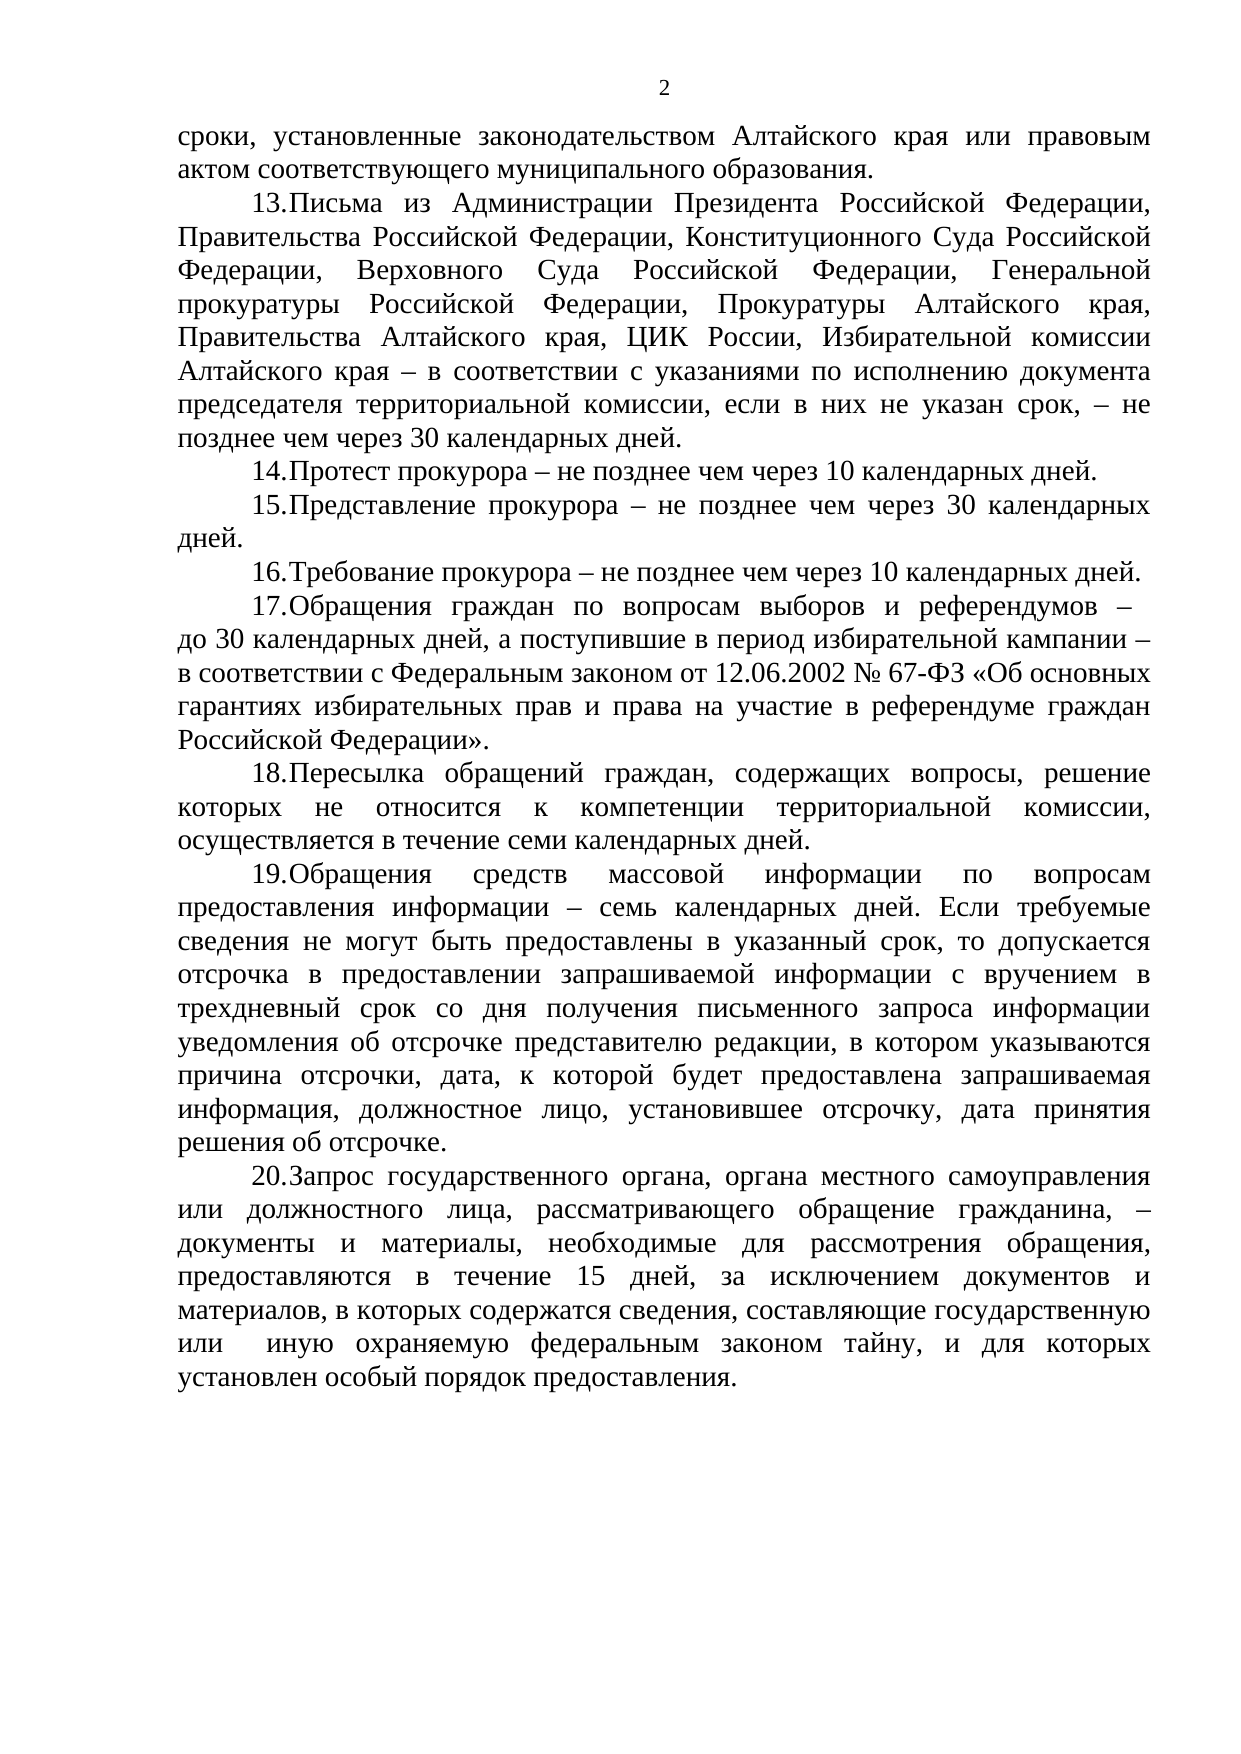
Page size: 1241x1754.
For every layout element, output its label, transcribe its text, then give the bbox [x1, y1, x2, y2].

list Письма из Администрации Президента Российской Федерации, Правительства Российской Федерации, Конституционного Суда Российской Федерации, Верховного Суда Российской Федерации, Генеральной прокуратуры Российской Федерации, Прокуратуры Алтайского края, Правительства Алтайского края, ЦИК России, Избирательной комиссии Алтайского края – в соответствии с указаниями по исполнению документа председателя территориальной комиссии, если в них не указан срок, – не позднее чем через 30 календарных дней. [177, 185, 1152, 453]
list Протест прокурора – не позднее чем через 10 календарных дней. [177, 453, 1152, 487]
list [177, 118, 1152, 185]
list Запрос государственного органа, органа местного самоуправления или должностного лица, рассматривающего обращение гражданина, – документы и материалы, необходимые для рассмотрения обращения, предоставляются в течение 15 дней, за исключением документов и материалов, в которых содержатся сведения, составляющие государственную или иную охраняемую федеральным законом тайну, и для которых установлен особый порядок предоставления. [177, 1158, 1152, 1393]
list Требование прокурора – не позднее чем через 10 календарных дней. [177, 554, 1152, 588]
list Обращения граждан по вопросам выборов и референдумов – до 30 календарных дней, а поступившие в период избирательной кампании – в соответствии с Федеральным законом от 12.06.2002 № 67-ФЗ «Об основных гарантиях избирательных прав и права на участие в референдуме граждан Российской Федерации». [177, 588, 1152, 755]
list Представление прокурора – не позднее чем через 30 календарных дней. [177, 487, 1152, 554]
list Пересылка обращений граждан, содержащих вопросы, решение которых не относится к компетенции территориальной комиссии, осуществляется в течение семи календарных дней. [177, 755, 1152, 856]
list Обращения средств массовой информации по вопросам предоставления информации – семь календарных дней. Если требуемые сведения не могут быть предоставлены в указанный срок, то допускается отсрочка в предоставлении запрашиваемой информации с вручением в трехдневный срок со дня получения письменного запроса информации уведомления об отсрочке представителю редакции, в котором указываются причина отсрочки, дата, к которой будет предоставлена запрашиваемая информация, должностное лицо, установившее отсрочку, дата принятия решения об отсрочке. [177, 856, 1152, 1158]
